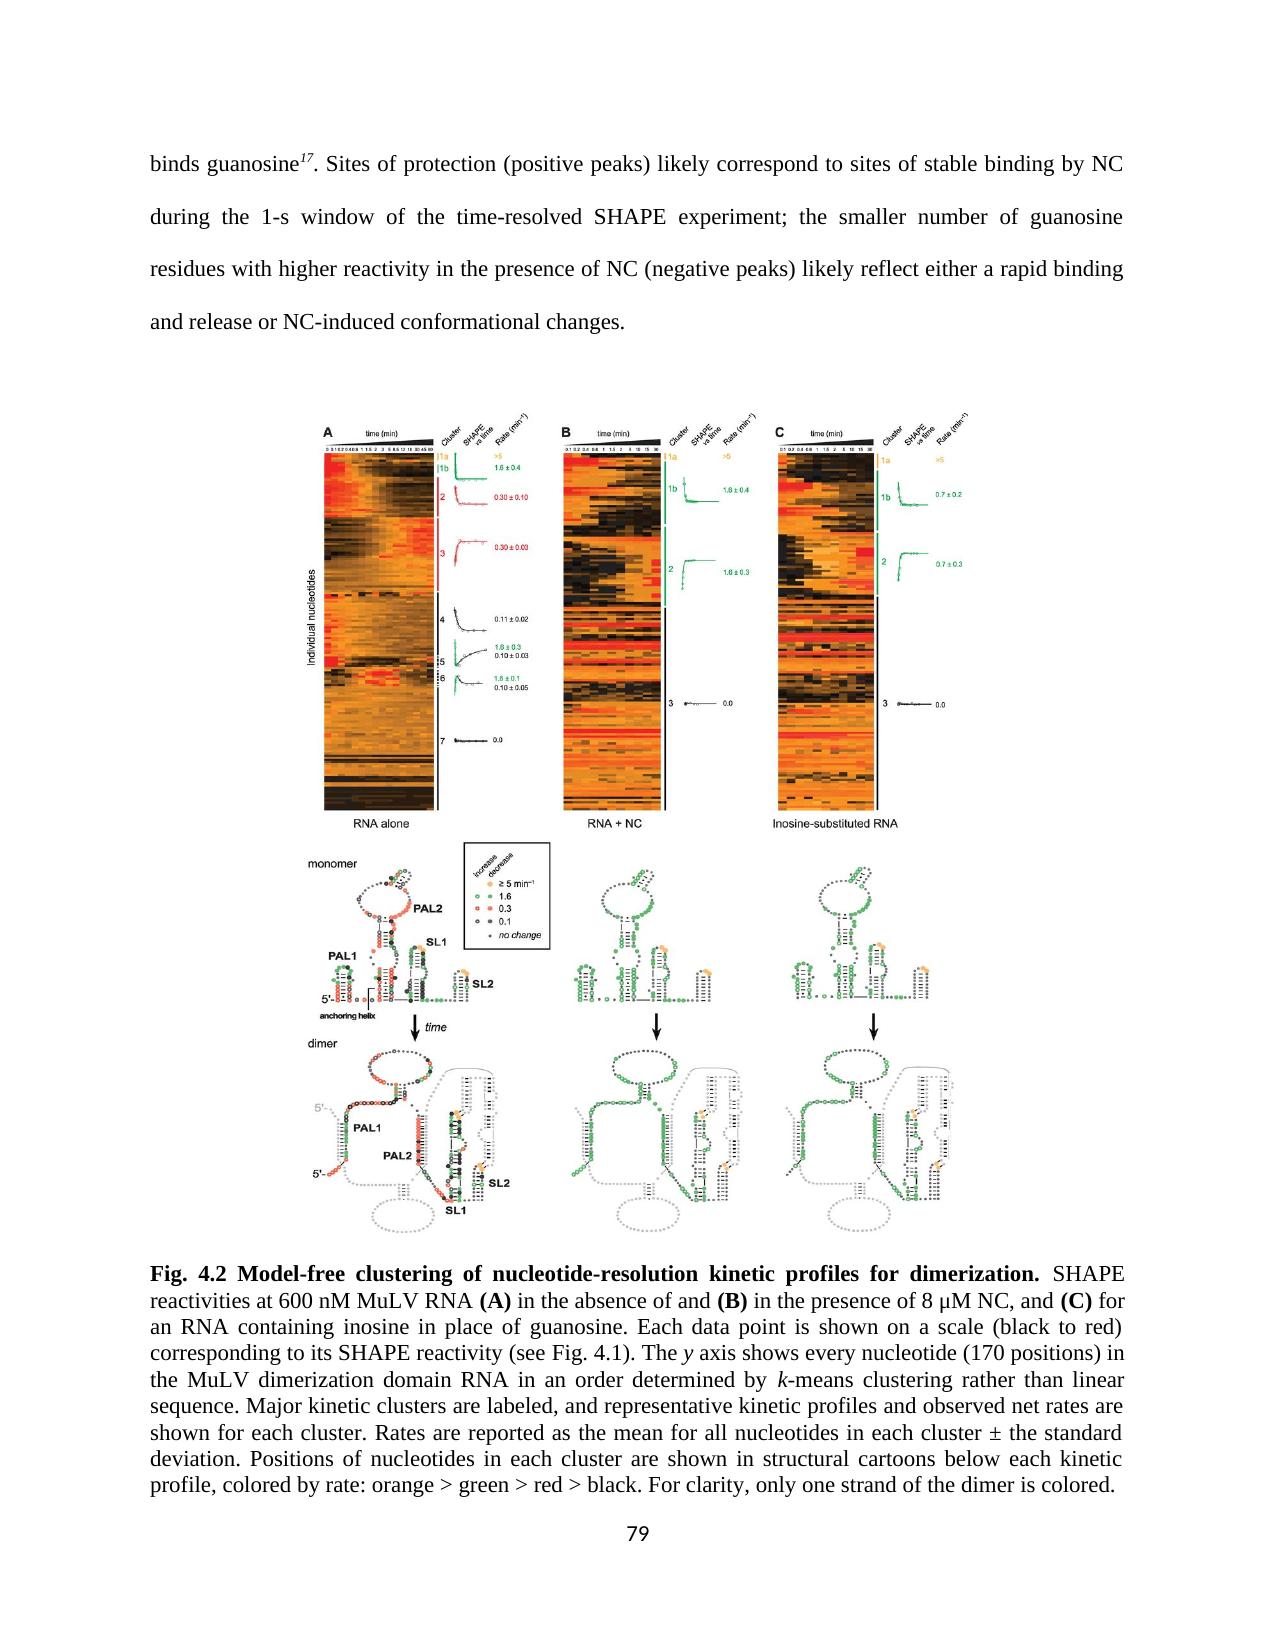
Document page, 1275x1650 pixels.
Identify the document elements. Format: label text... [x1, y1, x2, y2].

picture [307, 413, 968, 1233]
text Fig. 4.2 Model-free clustering of nucleotide-resolution kinetic profiles for dimerization. SHAPE reactivities at 600 nM MuLV RNA (A) in the absence of and (B) in the presence of 8 μM NC, and (C) for an RNA containing inosine in place of guanosine. Each data point is shown on a scale (black to red) corresponding to its SHAPE reactivity (see Fig. 4.1). The y axis shows every nucleotide (170 positions) in the MuLV dimerization domain RNA in an order determined by k-means clustering rather than linear sequence. Major kinetic clusters are labeled, and representative kinetic profiles and observed net rates are shown for each cluster. Rates are reported as the mean for all nucleotides in each cluster ± the standard deviation. Positions of nucleotides in each cluster are shown in structural cartoons below each kinetic profile, colored by rate: orange > green > red > black. For clarity, only one strand of the dimer is colored. [150, 1260, 1125, 1498]
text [150, 150, 1125, 334]
